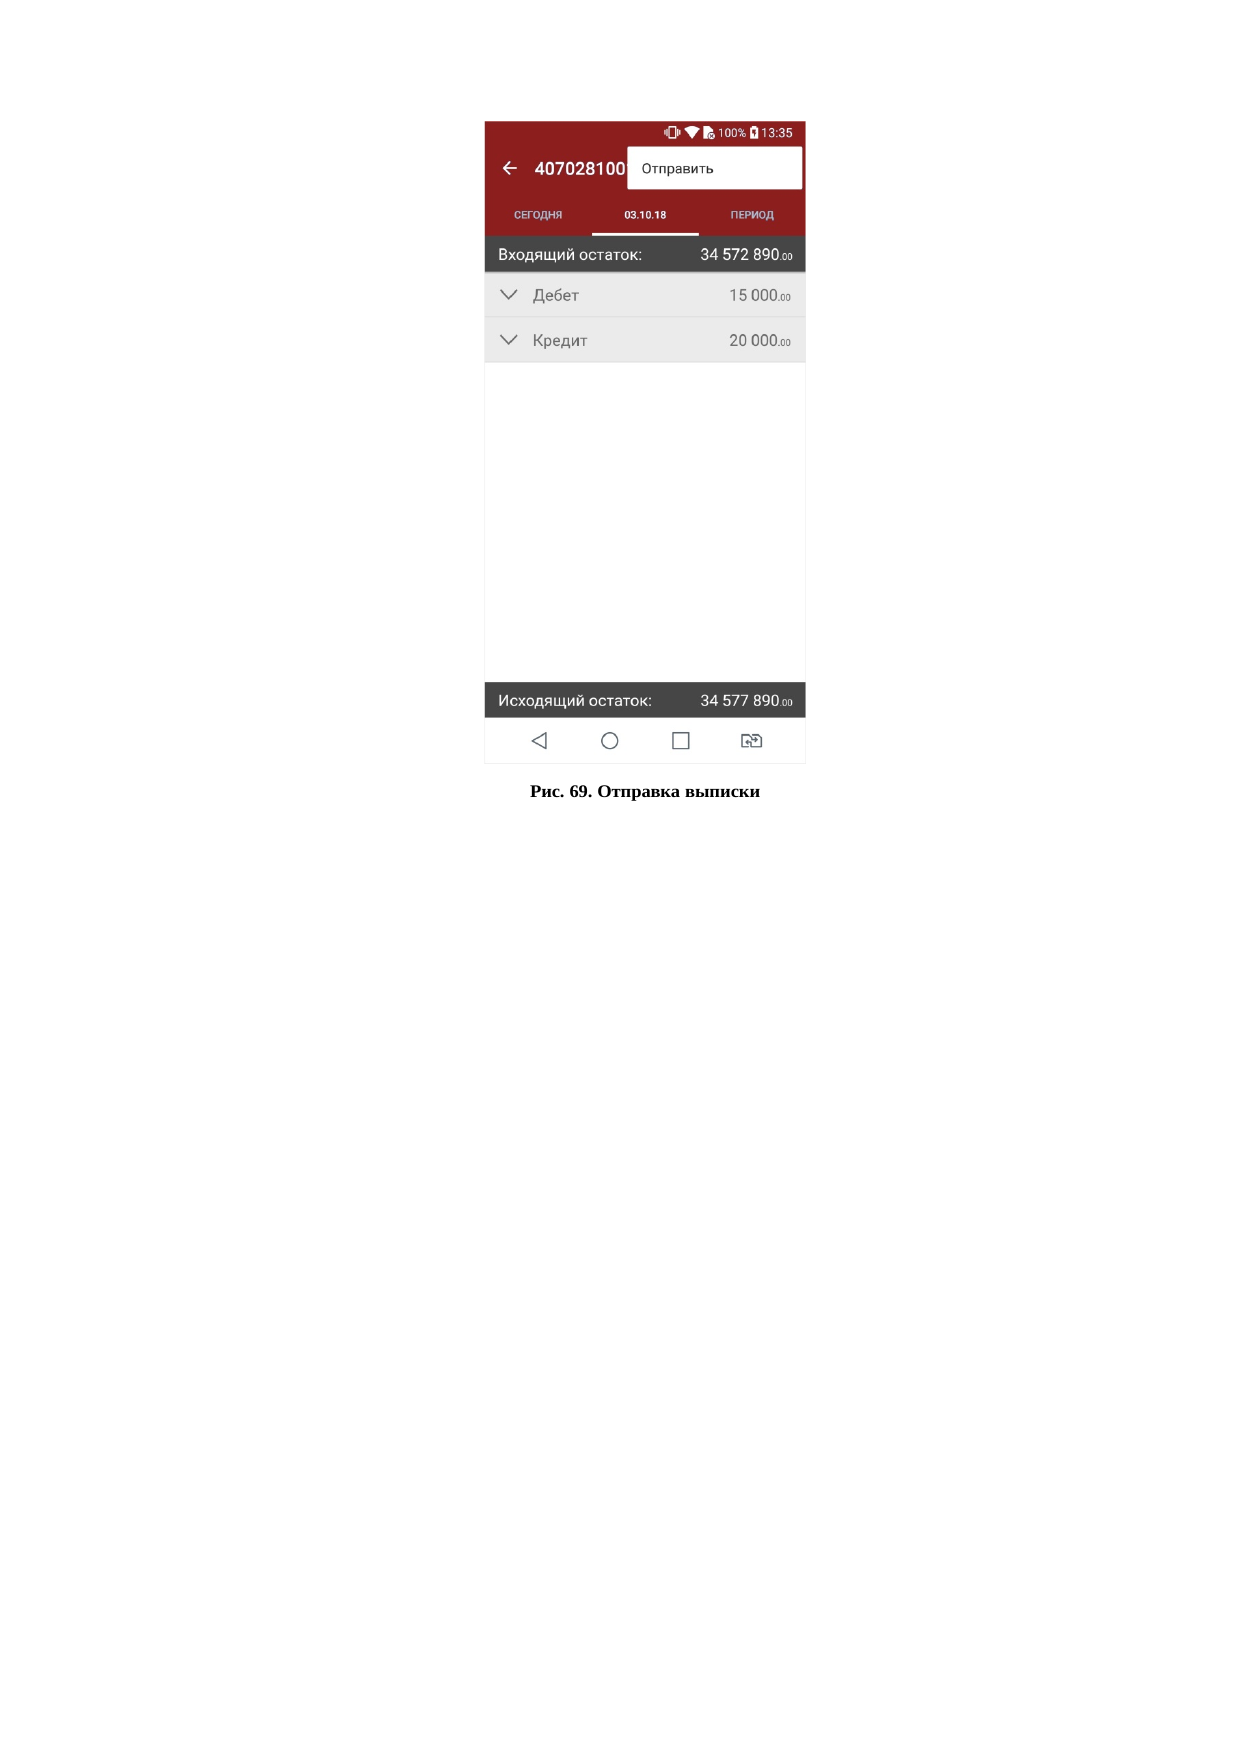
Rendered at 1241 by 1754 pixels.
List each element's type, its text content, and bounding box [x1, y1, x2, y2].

picture [484, 121, 806, 764]
text Рис. 69. Отправка выписки [460, 781, 829, 801]
